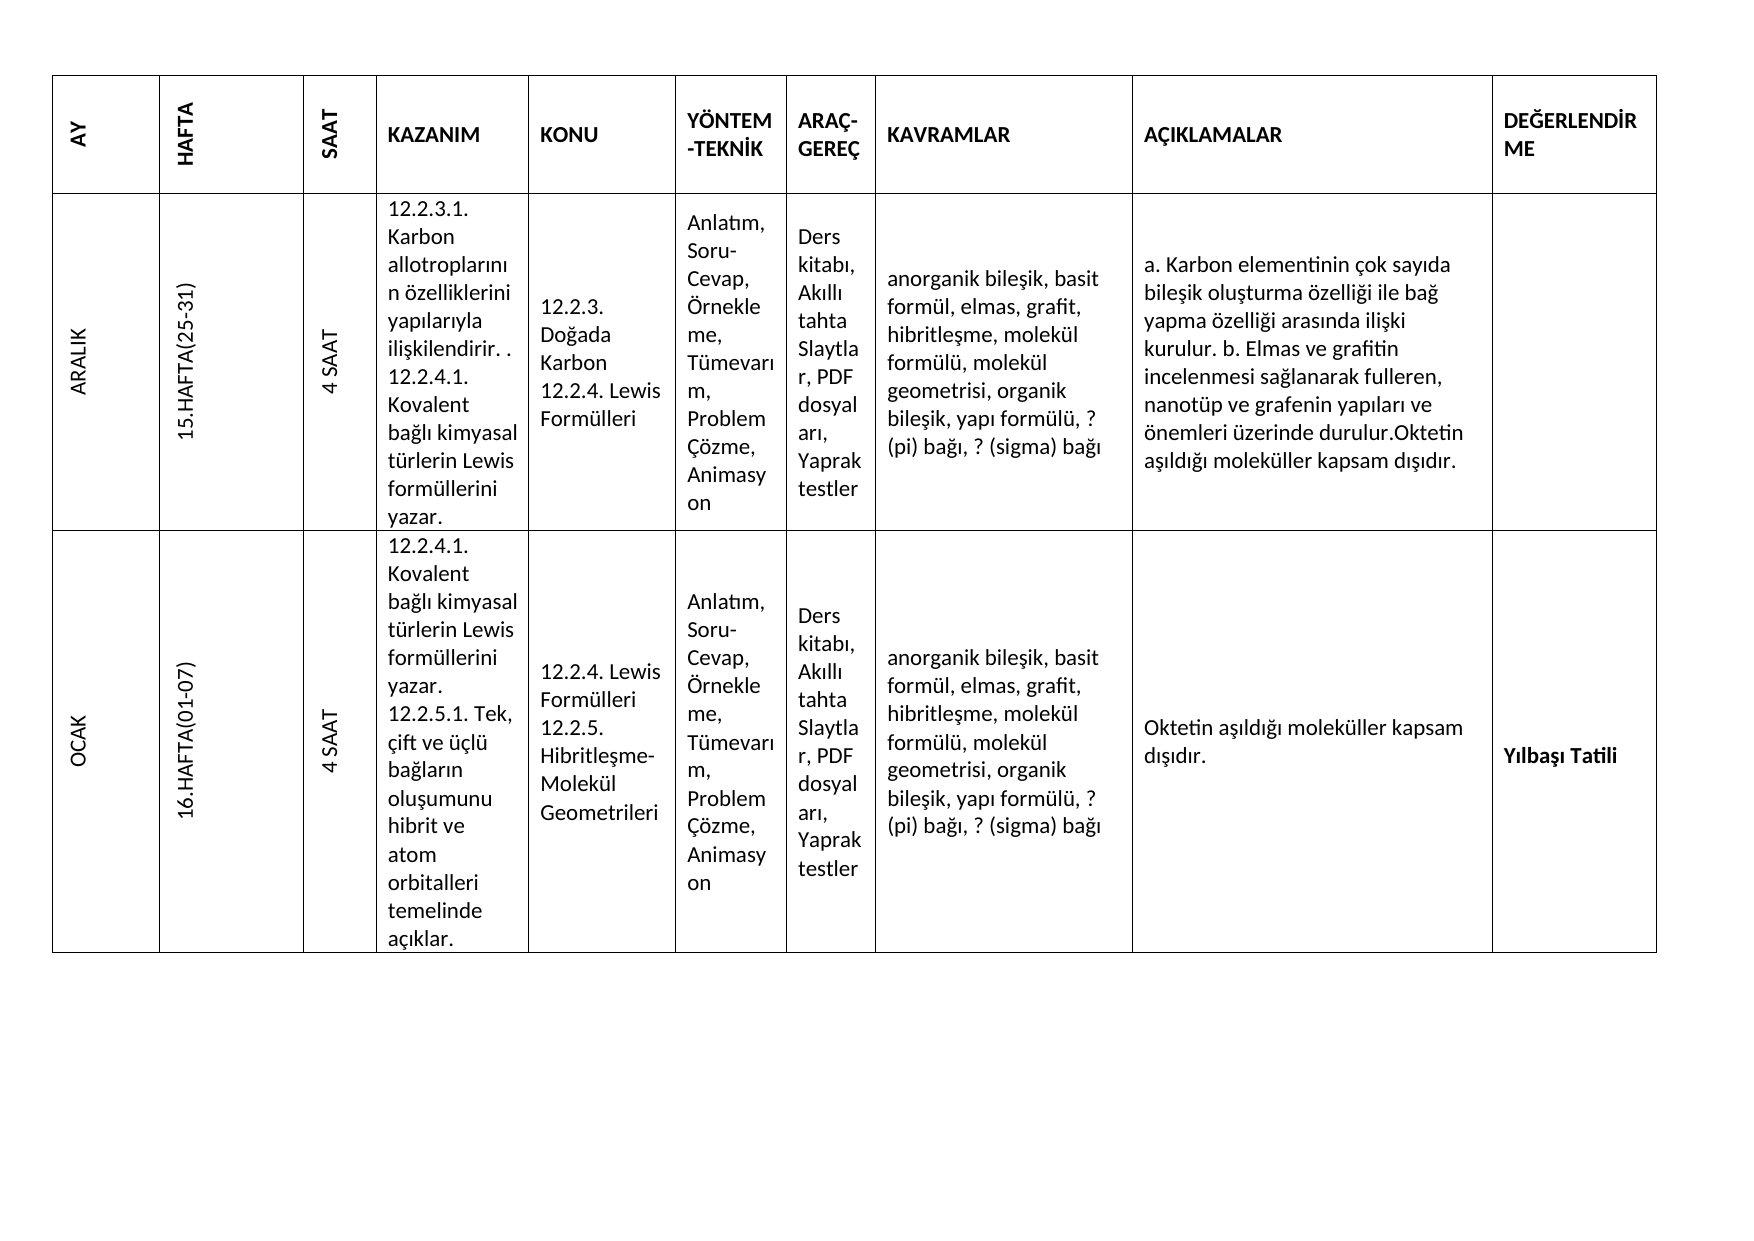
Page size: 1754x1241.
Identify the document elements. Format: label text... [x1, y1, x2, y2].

table_header SAAT [304, 76, 376, 193]
table_header AY [53, 76, 159, 193]
table_cell Oktetin aşıldığı moleküller kapsam dışıdır. [1133, 531, 1492, 952]
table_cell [676, 194, 786, 530]
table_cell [676, 531, 786, 952]
table_header ARAÇ-GEREÇ [787, 76, 875, 193]
table_cell ARALIK [53, 194, 159, 530]
table_cell 12.2.4.1. Kovalent bağlı kimyasal türlerin Lewis formüllerini yazar. 12.2.5.1. Tek, çift ve üçlü bağların oluşumunu hibrit ve atom orbitalleri temelinde açıklar. [377, 531, 528, 952]
table_cell 12.2.4. Lewis Formülleri 12.2.5. Hibritleşme-Molekül Geometrileri [529, 531, 675, 952]
table_cell 12.2.3.1. Karbon allotroplarının özelliklerini yapılarıyla ilişkilendirir. . 12.2.4.1. Kovalent bağlı kimyasal türlerin Lewis formüllerini yazar. [377, 194, 528, 530]
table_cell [876, 531, 1132, 952]
table_cell 15.HAFTA(25-31) [160, 194, 303, 530]
table_cell Yılbaşı Tatili [1493, 531, 1656, 952]
table_cell OCAK [53, 531, 159, 952]
table_cell 4 SAAT [304, 531, 376, 952]
table_header KAVRAMLAR [876, 76, 1132, 193]
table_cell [787, 531, 875, 952]
table_cell a. Karbon elementinin çok sayıda bileşik oluşturma özelliği ile bağ yapma özelliği arasında ilişki kurulur. b. Elmas ve grafitin incelenmesi sağlanarak fulleren, nanotüp ve grafenin yapıları ve önemleri üzerinde durulur.Oktetin aşıldığı moleküller kapsam dışıdır. [1133, 194, 1492, 530]
table_header HAFTA [160, 76, 303, 193]
table_header KONU [529, 76, 675, 193]
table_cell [787, 194, 875, 530]
table_header AÇIKLAMALAR [1133, 76, 1492, 193]
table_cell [876, 194, 1132, 530]
table_cell 16.HAFTA(01-07) [160, 531, 303, 952]
table_header KAZANIM [377, 76, 528, 193]
table_cell 12.2.3. Doğada Karbon 12.2.4. Lewis Formülleri [529, 194, 675, 530]
table_header DEĞERLENDİRME [1493, 76, 1656, 193]
table_cell 4 SAAT [304, 194, 376, 530]
table_header YÖNTEM-TEKNİK [676, 76, 786, 193]
table_cell [1493, 194, 1656, 530]
